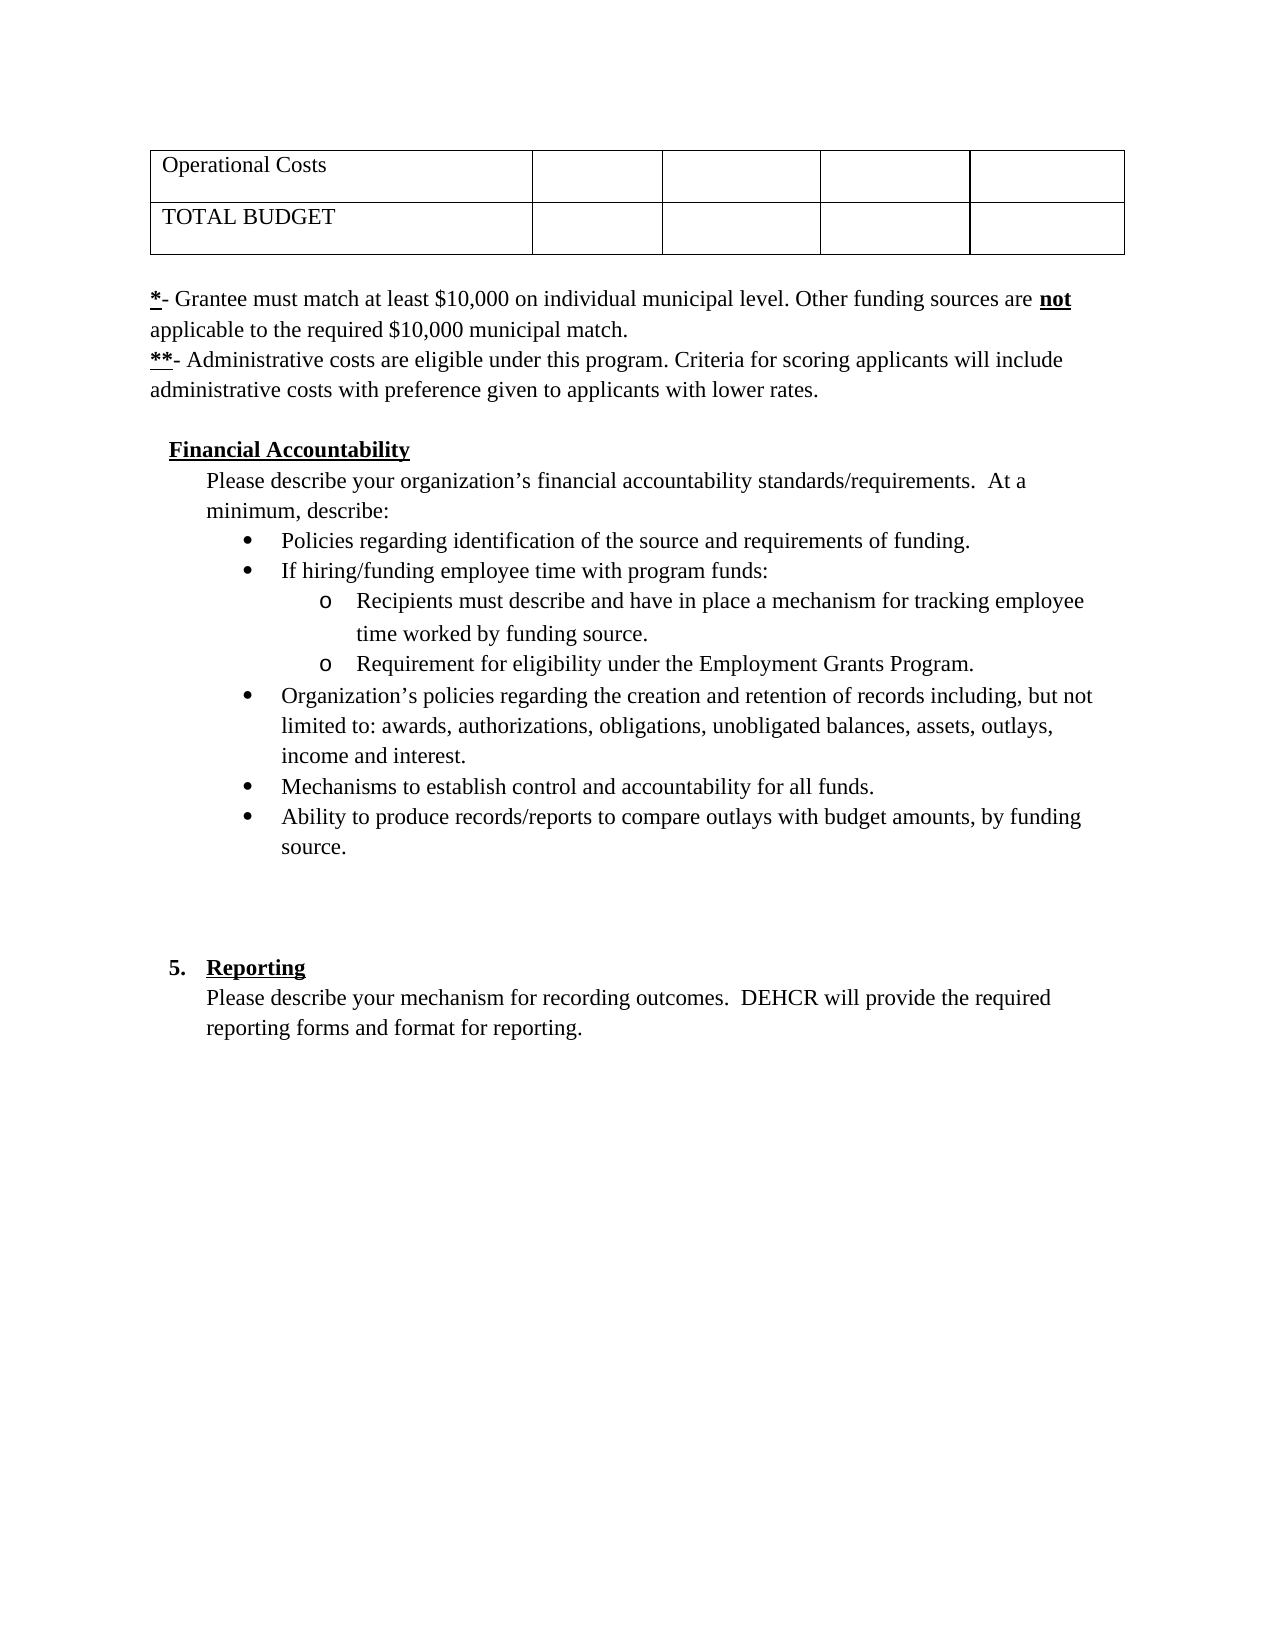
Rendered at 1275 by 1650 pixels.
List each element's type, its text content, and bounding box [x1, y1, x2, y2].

table_cell [533, 203, 662, 254]
list Policies regarding identification of the source and requirements of funding. [244, 527, 1125, 553]
table_cell Operational Costs [151, 151, 532, 202]
table_cell [821, 151, 969, 202]
list Ability to produce records/reports to compare outlays with budget amounts, by funding source. [244, 803, 1125, 859]
list Organization’s policies regarding the creation and retention of records including, but not limited to: awards, authorizations, obligations, unobligated balances, assets, outlays, income and interest. [244, 682, 1125, 769]
table_cell TOTAL BUDGET [151, 203, 532, 254]
list If hiring/funding employee time with program funds: [244, 557, 1125, 584]
text **- Administrative costs are eligible under this program. Criteria for scoring applicants will include administrative costs with preference given to applicants with lower rates. [150, 346, 1125, 402]
list Please describe your organization’s financial accountability standards/requirements. At a minimum, describe: [206, 467, 1125, 523]
table_cell [533, 151, 662, 202]
table_cell [971, 203, 1124, 254]
list Recipients must describe and have in place a mechanism for tracking employee time worked by funding source. [319, 587, 1125, 646]
table_cell [971, 151, 1124, 202]
text *- Grantee must match at least $10,000 on individual municipal level. Other funding sources are not applicable to the required $10,000 municipal match. [150, 285, 1125, 342]
table_cell [821, 203, 969, 254]
table_cell [663, 203, 820, 254]
text Financial Accountability [169, 436, 1125, 463]
list Mechanisms to establish control and accountability for all funds. [244, 773, 1125, 799]
list Requirement for eligibility under the Employment Grants Program. [319, 650, 1125, 678]
table_cell [663, 151, 820, 202]
list Reporting [169, 954, 1125, 980]
text Please describe your mechanism for recording outcomes. DEHCR will provide the required reporting forms and format for reporting. [206, 984, 1125, 1041]
